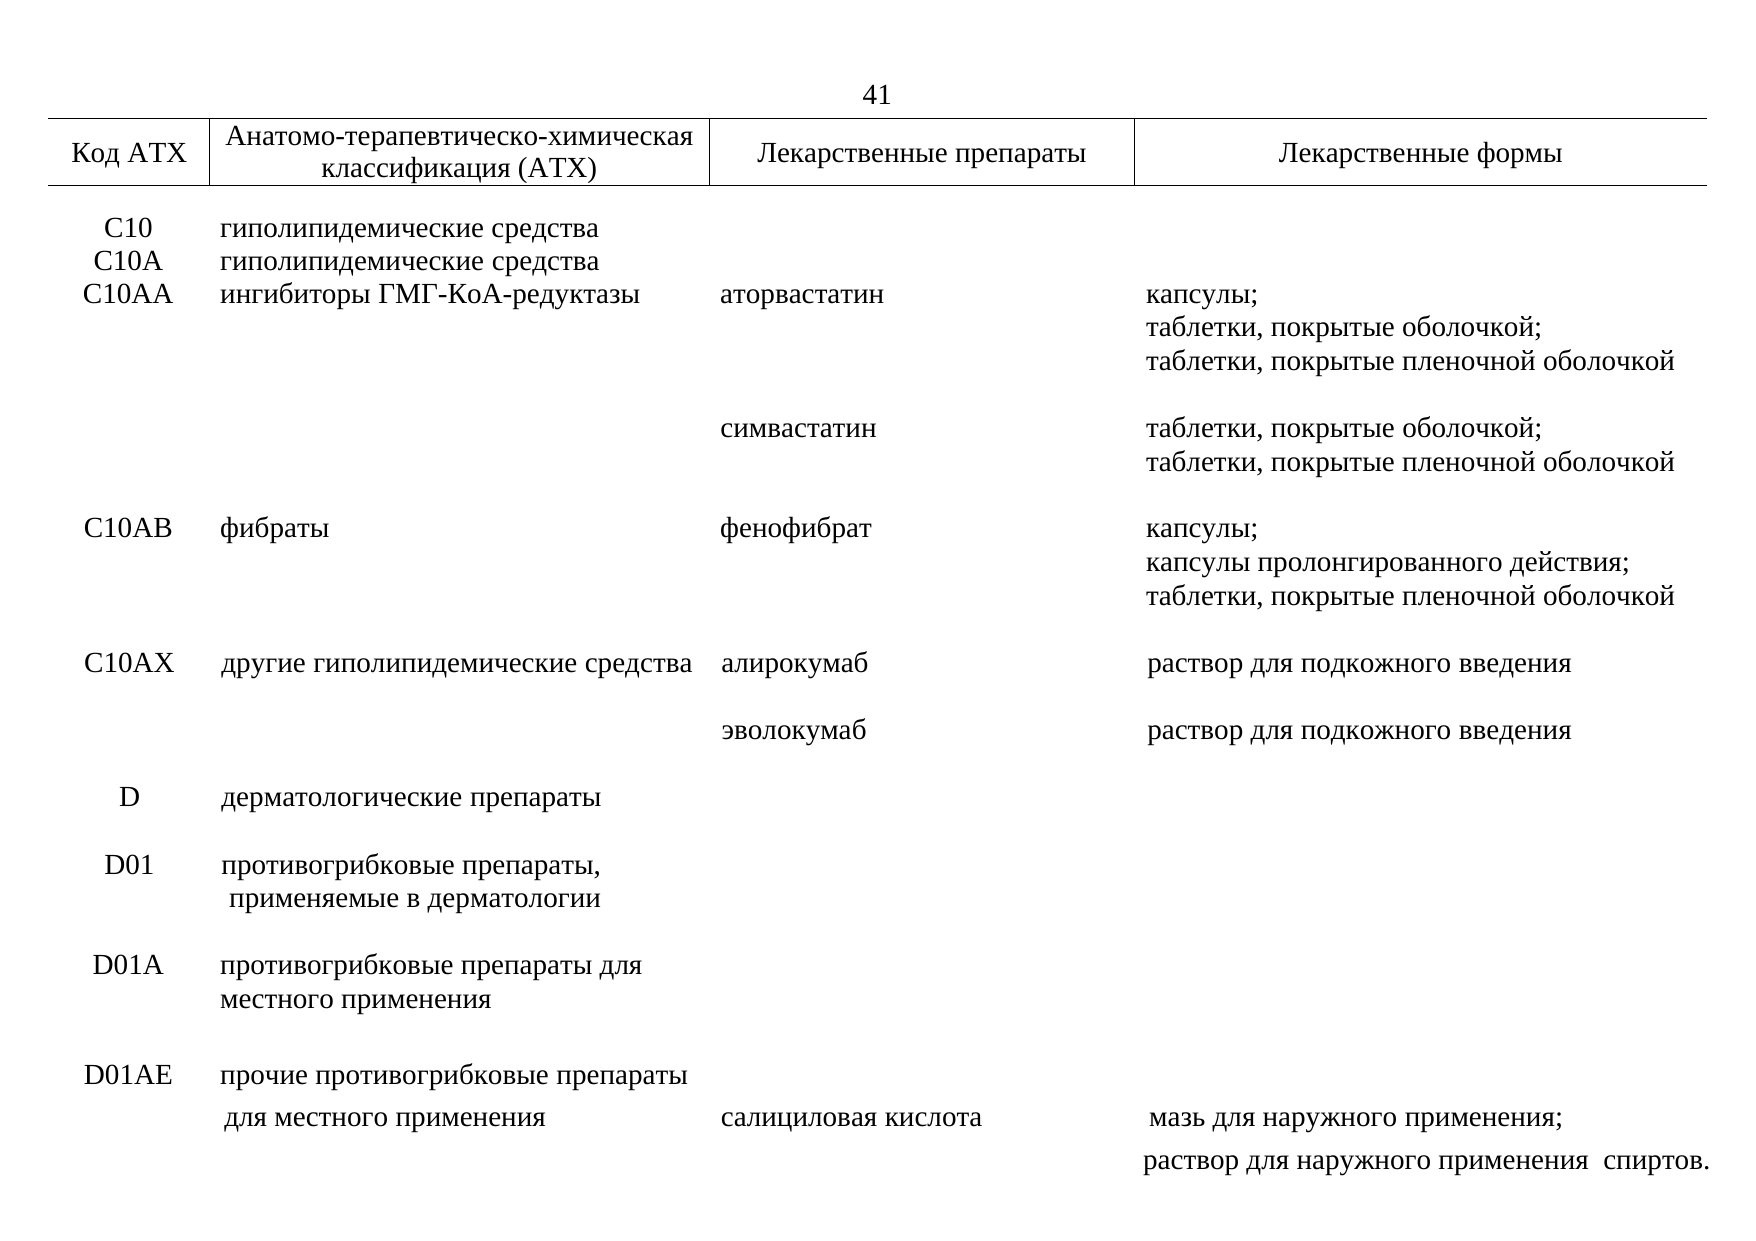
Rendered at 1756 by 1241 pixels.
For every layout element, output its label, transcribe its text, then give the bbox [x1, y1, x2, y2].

text эволокумаб раствор для подкожного введения [35, 712, 1571, 746]
text капсулы пролонгированного действия; таблетки, покрытые пленочной оболочкой [1146, 544, 1677, 612]
text D01 противогрибковые препараты, применяемые в дерматологии [103, 847, 601, 914]
text раствор для наружного применения спиртов. [64, 1143, 1720, 1176]
text симвастатин таблетки, покрытые оболочкой; [720, 411, 1720, 444]
text таблетки, покрытые пленочной оболочкой [1146, 444, 1720, 478]
table_header Лекарственные препараты [710, 119, 1134, 185]
text C10 гиполипидемические средства C10A гиполипидемические средства [93, 210, 601, 277]
text таблетки, покрытые пленочной оболочкой [1146, 343, 1720, 377]
text C10AA ингибиторы ГМГ-КоА-редуктазы аторвастатин капсулы; [83, 277, 1720, 310]
text C10AX другие гиполипидемические средства алирокумаб раствор для подкожного введения [35, 645, 1571, 679]
text D01A противогрибковые препараты для местного применения [92, 947, 644, 1014]
list дерматологические препараты [35, 779, 601, 813]
text C10AB фибраты фенофибрат капсулы; [83, 511, 1720, 544]
table_header Анатомо-терапевтическо-химическая классификация (АТХ) [210, 119, 709, 185]
text таблетки, покрытые оболочкой; [1146, 310, 1720, 343]
text для местного применения салициловая кислота мазь для наружного применения; [64, 1100, 1720, 1134]
table_header Лекарственные формы [1135, 119, 1707, 185]
table_header Код АТХ [48, 119, 209, 185]
text D01AE прочие противогрибковые препараты [84, 1057, 1720, 1091]
